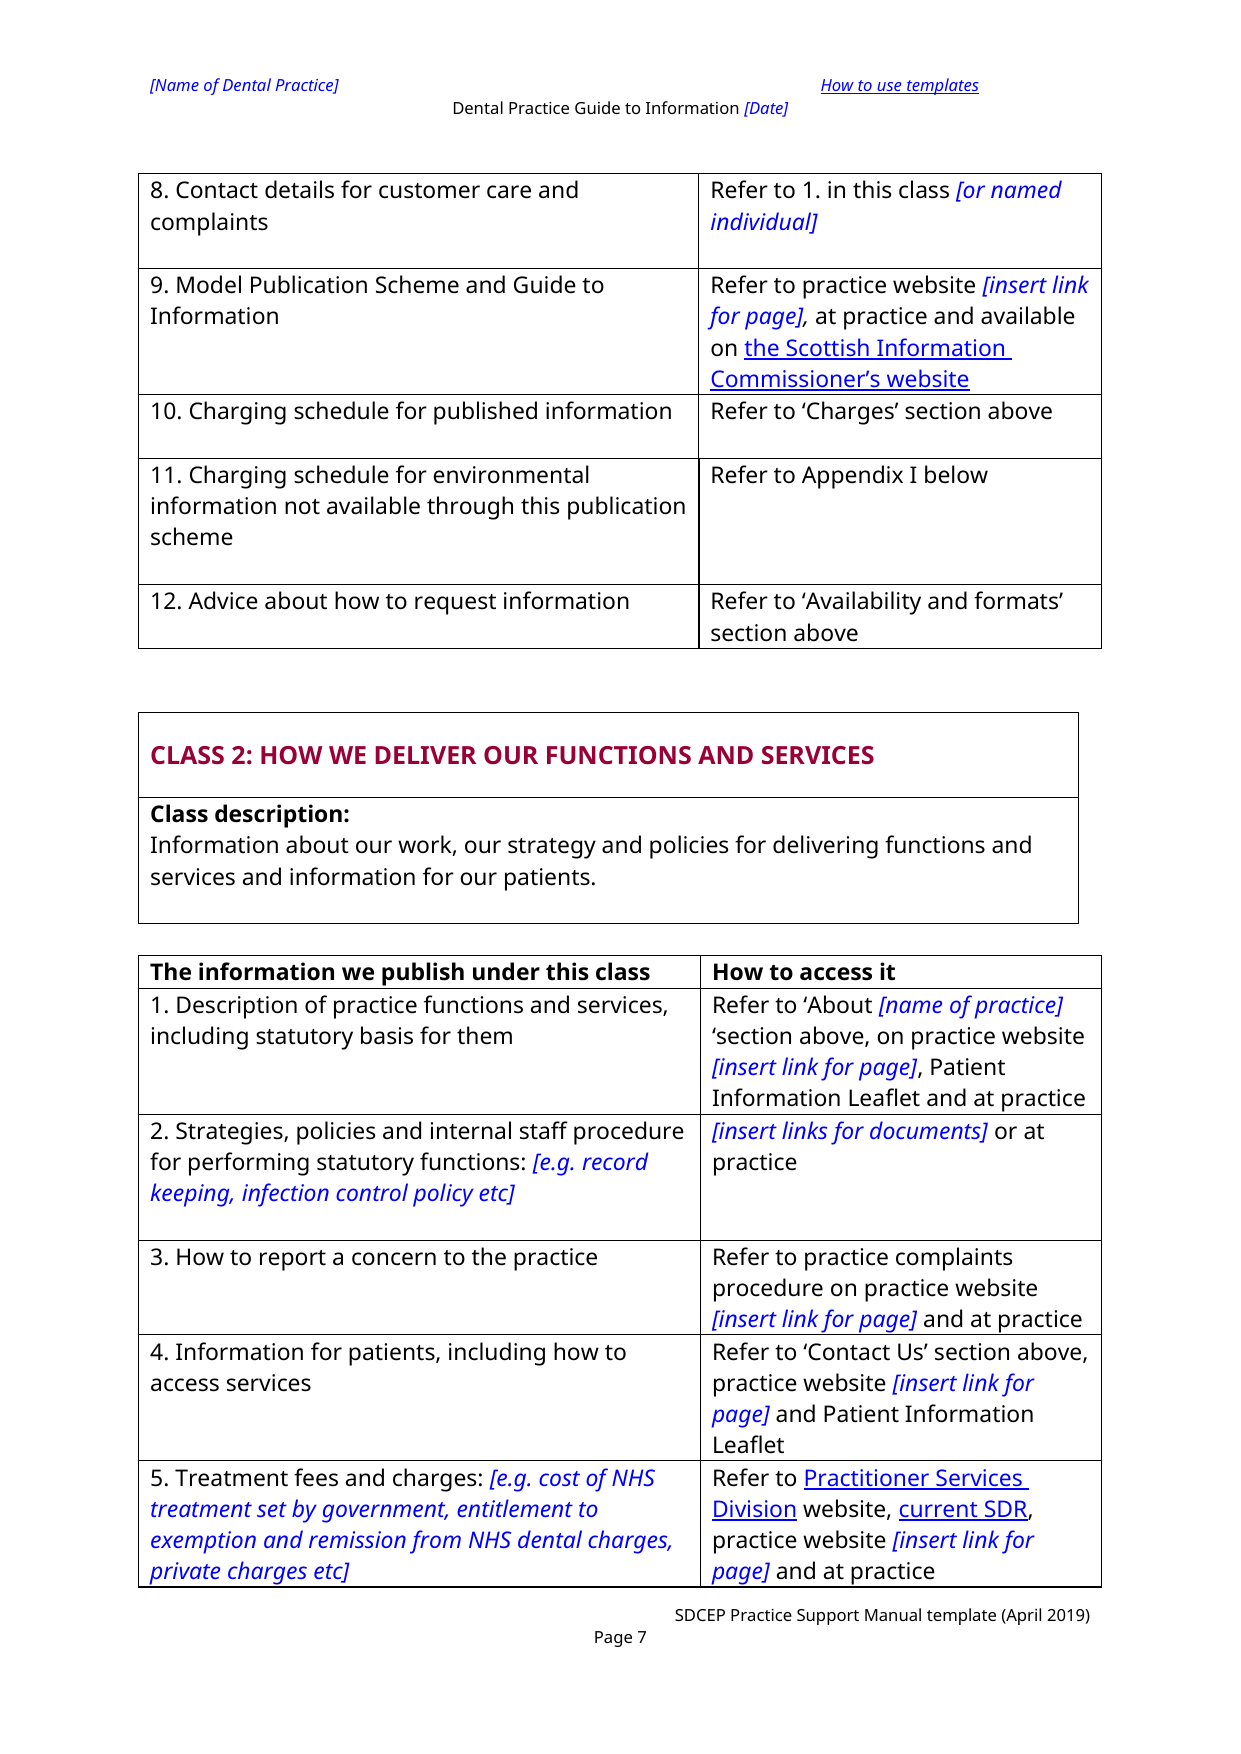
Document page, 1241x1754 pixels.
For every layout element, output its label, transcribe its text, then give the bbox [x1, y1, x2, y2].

table_cell [insert links for documents] or at practice [701, 1115, 1101, 1239]
table_cell 2. Strategies, policies and internal staff procedure for performing statutory functions: [e.g. record keeping, infection control policy etc] [139, 1115, 700, 1239]
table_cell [139, 1461, 700, 1586]
table_header The information we publish under this class [139, 956, 700, 987]
table_cell 11. Charging schedule for environmental information not available through this publication scheme [139, 459, 698, 584]
table_cell Refer to Appendix I below [700, 459, 1101, 584]
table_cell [701, 1461, 1101, 1586]
table_cell Class description: Information about our work, our strategy and policies for delivering functions and services and information for our patients. [139, 798, 1078, 923]
table_cell Refer to ‘About [name of practice] ‘section above, on practice website [insert link for page], Patient Information Leaflet and at practice [701, 989, 1101, 1113]
table_cell 3. How to report a concern to the practice [139, 1241, 700, 1334]
table_cell 1. Description of practice functions and services, including statutory basis for them [139, 989, 700, 1113]
table_header CLASS 2: HOW WE DELIVER OUR FUNCTIONS AND SERVICES [139, 713, 1078, 797]
table_cell 12. Advice about how to request information [139, 585, 698, 648]
table_cell Refer to ‘Contact Us’ section above, practice website [insert link for page] and Patient Information Leaflet [701, 1335, 1101, 1460]
table_cell 10. Charging schedule for published information [139, 395, 698, 458]
table_cell 8. Contact details for customer care and complaints [139, 174, 698, 268]
table_cell Refer to ‘Charges’ section above [699, 395, 1101, 458]
table_cell Refer to 1. in this class [or named individual] [699, 174, 1101, 268]
table_cell Refer to practice website [insert link for page], at practice and available on the Scottish Information Commissioner’s website [699, 269, 1101, 394]
table_cell Refer to ‘Availability and formats’ section above [700, 585, 1101, 648]
table_cell Refer to practice complaints procedure on practice website [insert link for page] and at practice [701, 1241, 1101, 1334]
table_cell 4. Information for patients, including how to access services [139, 1335, 700, 1460]
table_cell 9. Model Publication Scheme and Guide to Information [139, 269, 698, 394]
table_header How to access it [701, 956, 1101, 987]
